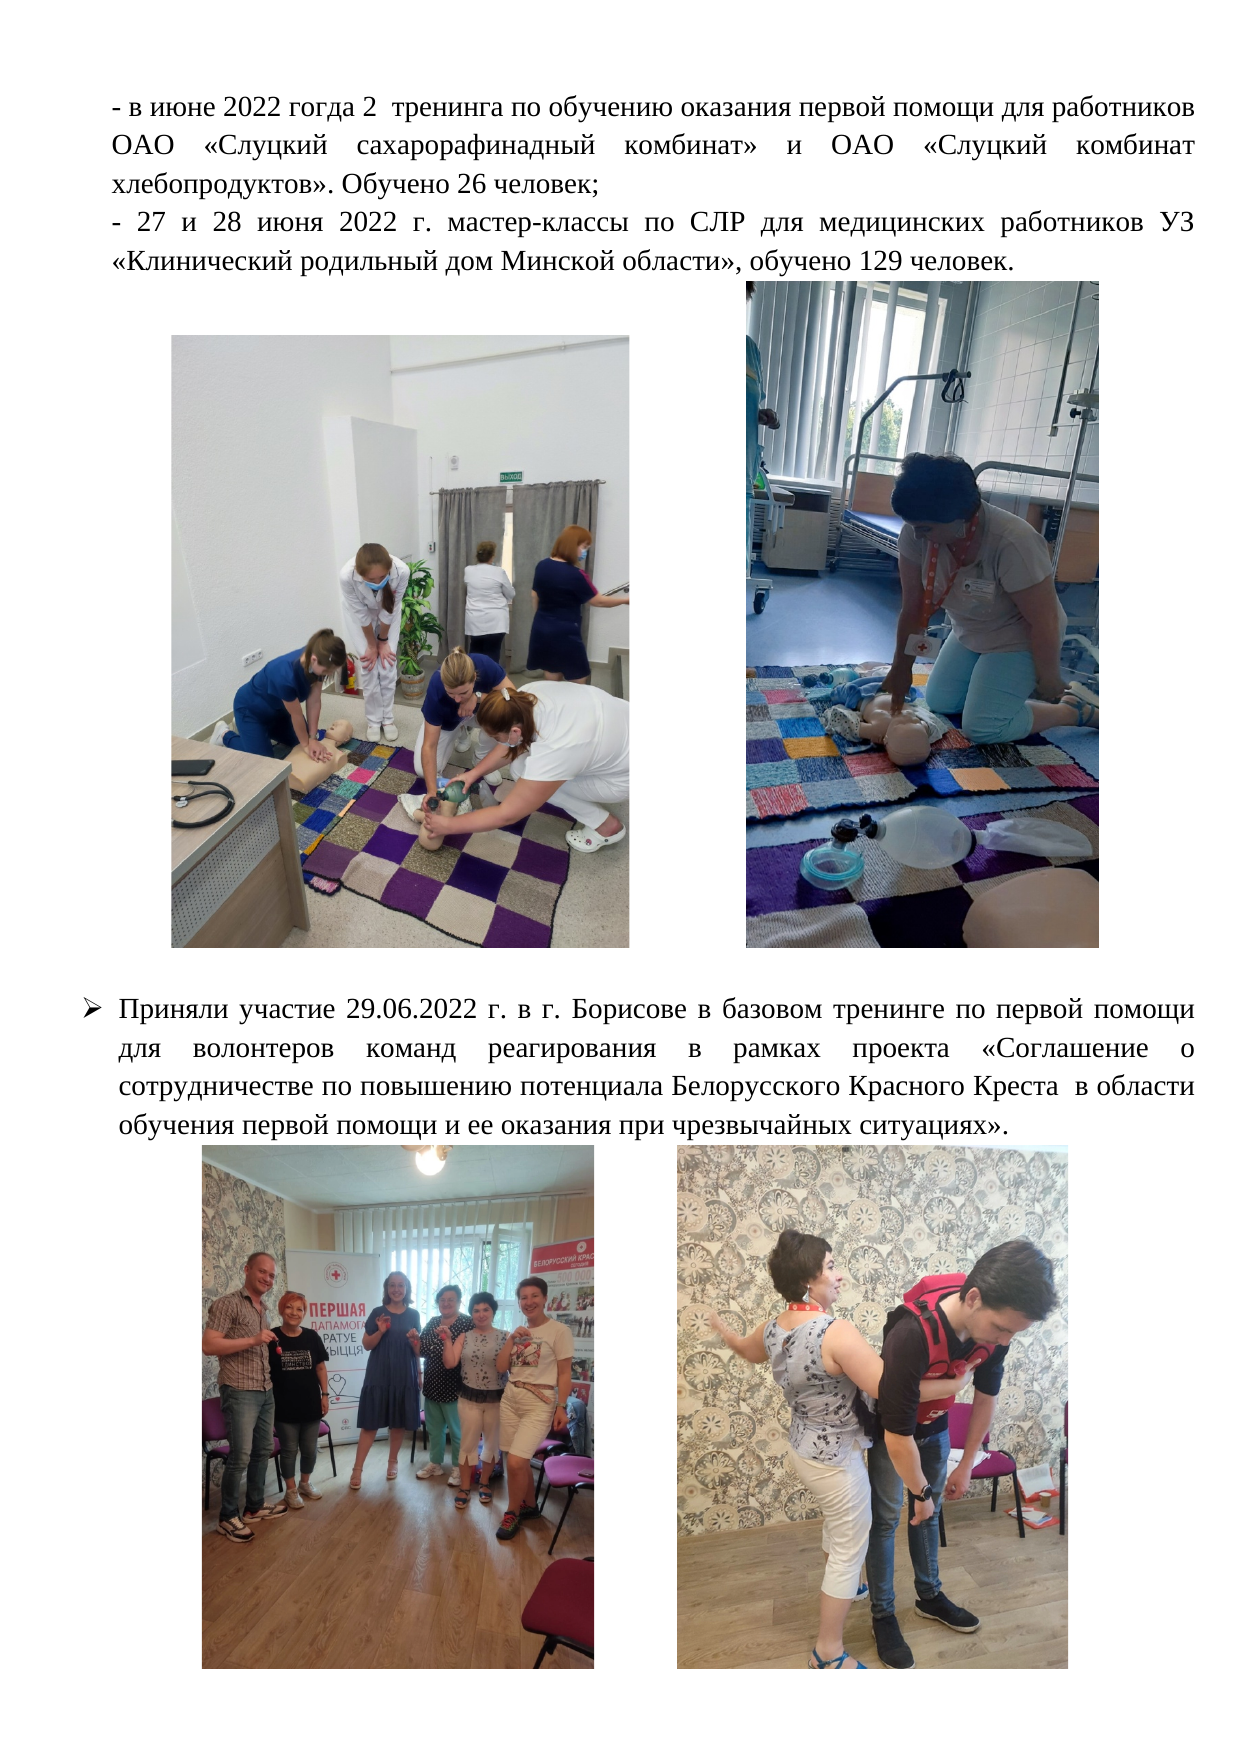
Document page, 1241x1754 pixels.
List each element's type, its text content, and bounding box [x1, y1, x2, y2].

picture [746, 281, 1099, 948]
picture [171, 335, 630, 948]
list Приняли участие 29.06.2022 г. в г. Борисове в базовом тренинге по первой помощи для волонтеров команд реагирования в рамках проекта «Соглашение о сотрудничестве по повышению потенциала Белорусского Красного Креста в области обучения первой помощи и ее оказания при чрезвычайных ситуациях». [81, 991, 1196, 1140]
list - 27 и 28 июня 2022 г. мастер-классы по СЛР для медицинских работников УЗ «Клинический родильный дом Минской области», обучено 129 человек. [111, 204, 1196, 276]
list - в июне 2022 гогда 2 тренинга по обучению оказания первой помощи для работников ОАО «Слуцкий сахарорафинадный комбинат» и ОАО «Слуцкий комбинат хлебопродуктов». Обучено 26 человек; [111, 89, 1196, 199]
picture [201, 1145, 595, 1669]
picture [677, 1145, 1069, 1669]
